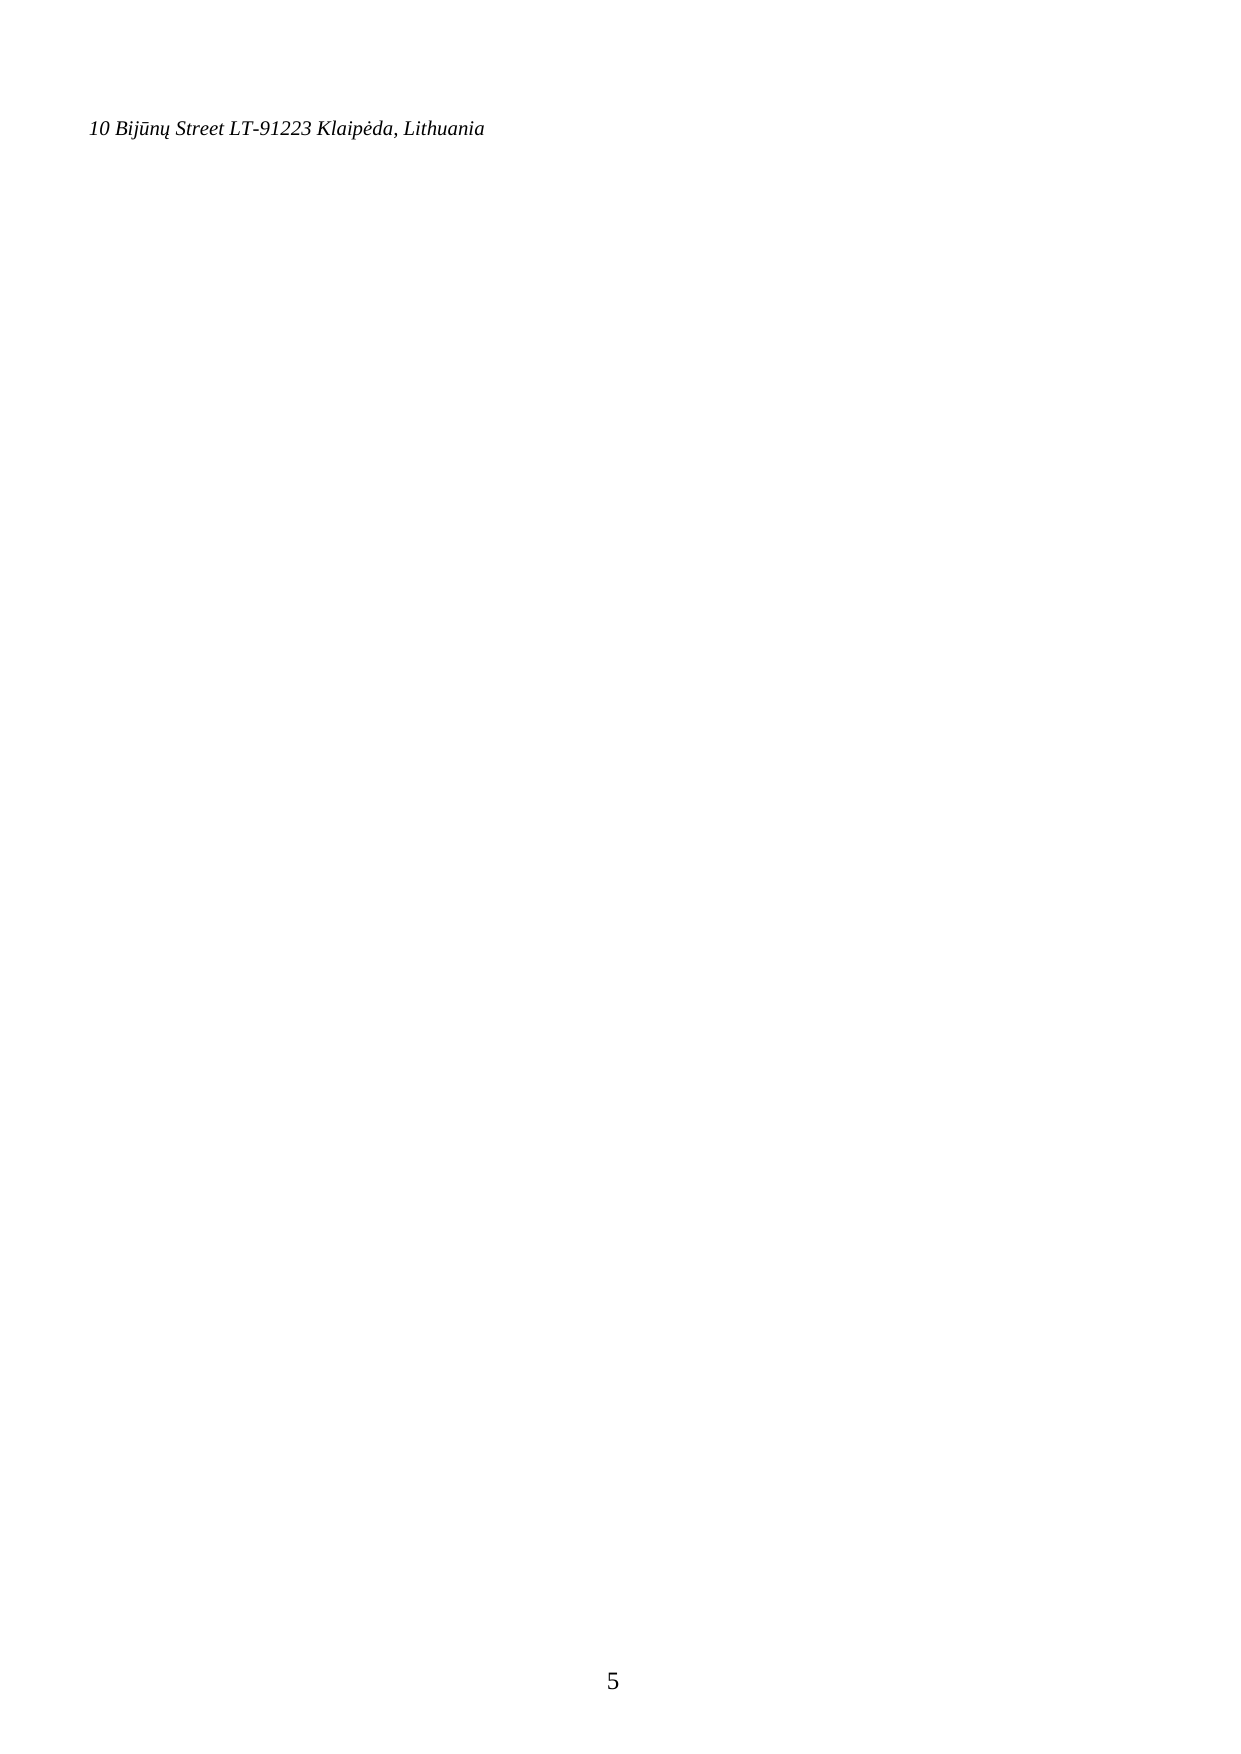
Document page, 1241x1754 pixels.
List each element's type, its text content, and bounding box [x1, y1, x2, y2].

text 10 Bijūnų Street LT-91223 Klaipėda, Lithuania [89, 116, 1137, 140]
